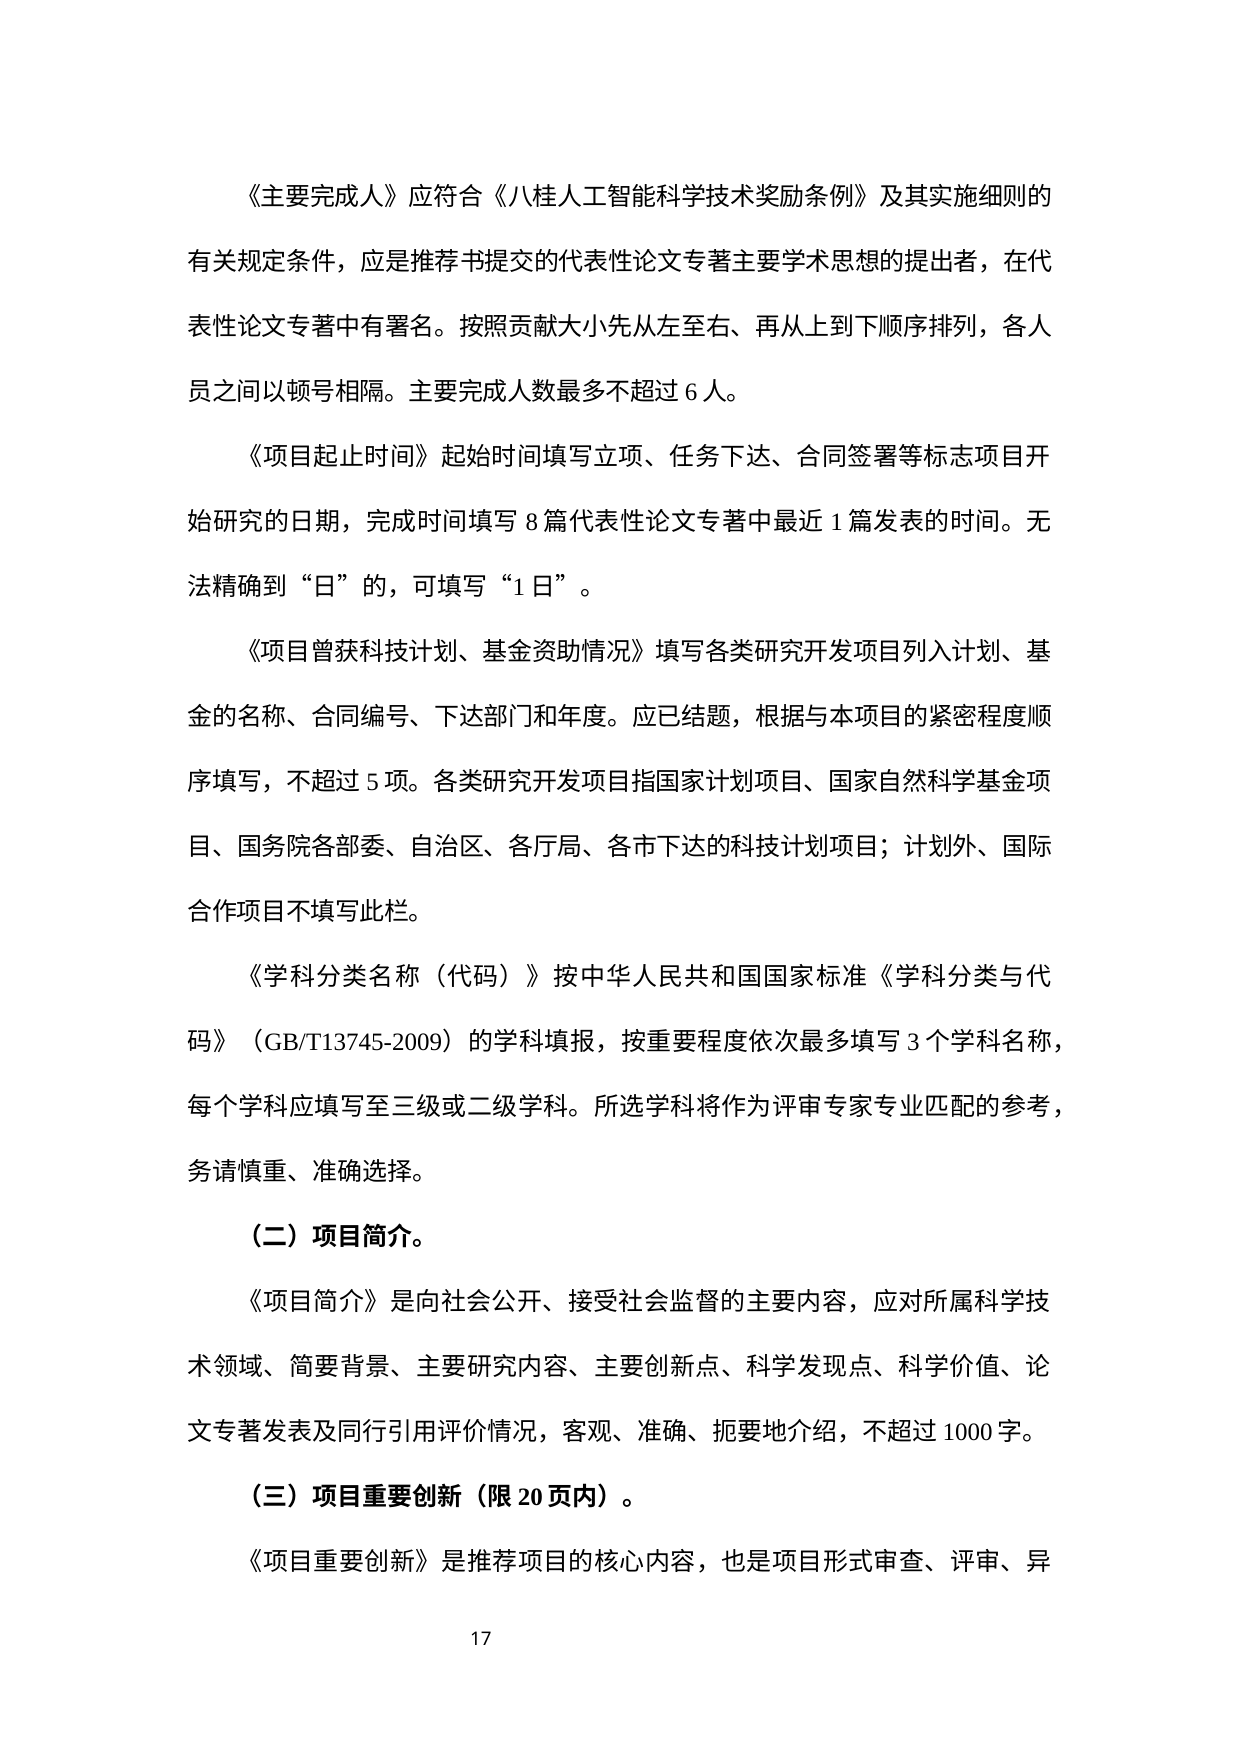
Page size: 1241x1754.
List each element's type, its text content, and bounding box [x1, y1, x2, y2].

text 《项目曾获科技计划、基金资助情况》填写各类研究开发项目列入计划、基金的名称、合同编号、下达部门和年度。应已结题，根据与本项目的紧密程度顺序填写，不超过5项。各类研究开发项目指国家计划项目、国家自然科学基金项目、国务院各部委、自治区、各厅局、各市下达的科技计划项目；计划外、国际合作项目不填写此栏。 [187, 617, 1053, 942]
text （二）项目简介。 [187, 1202, 1053, 1267]
text （三）项目重要创新（限20页内）。 [187, 1462, 1053, 1527]
text 《学科分类名称（代码）》按中华人民共和国国家标准《学科分类与代码》（GB/T13745-2009）的学科填报，按重要程度依次最多填写3个学科名称，每个学科应填写至三级或二级学科。所选学科将作为评审专家专业匹配的参考，务请慎重、准确选择。 [187, 942, 1053, 1202]
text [187, 1527, 1053, 1592]
text 《项目起止时间》起始时间填写立项、任务下达、合同签署等标志项目开始研究的日期，完成时间填写8篇代表性论文专著中最近1篇发表的时间。无法精确到“日”的，可填写“1日”。 [187, 422, 1053, 617]
text 《项目简介》是向社会公开、接受社会监督的主要内容，应对所属科学技术领域、简要背景、主要研究内容、主要创新点、科学发现点、科学价值、论文专著发表及同行引用评价情况，客观、准确、扼要地介绍，不超过1000字。 [187, 1267, 1053, 1462]
text 《主要完成人》应符合《八桂人工智能科学技术奖励条例》及其实施细则的有关规定条件，应是推荐书提交的代表性论文专著主要学术思想的提出者，在代表性论文专著中有署名。按照贡献大小先从左至右、再从上到下顺序排列，各人员之间以顿号相隔。主要完成人数最多不超过6人。 [187, 162, 1053, 422]
